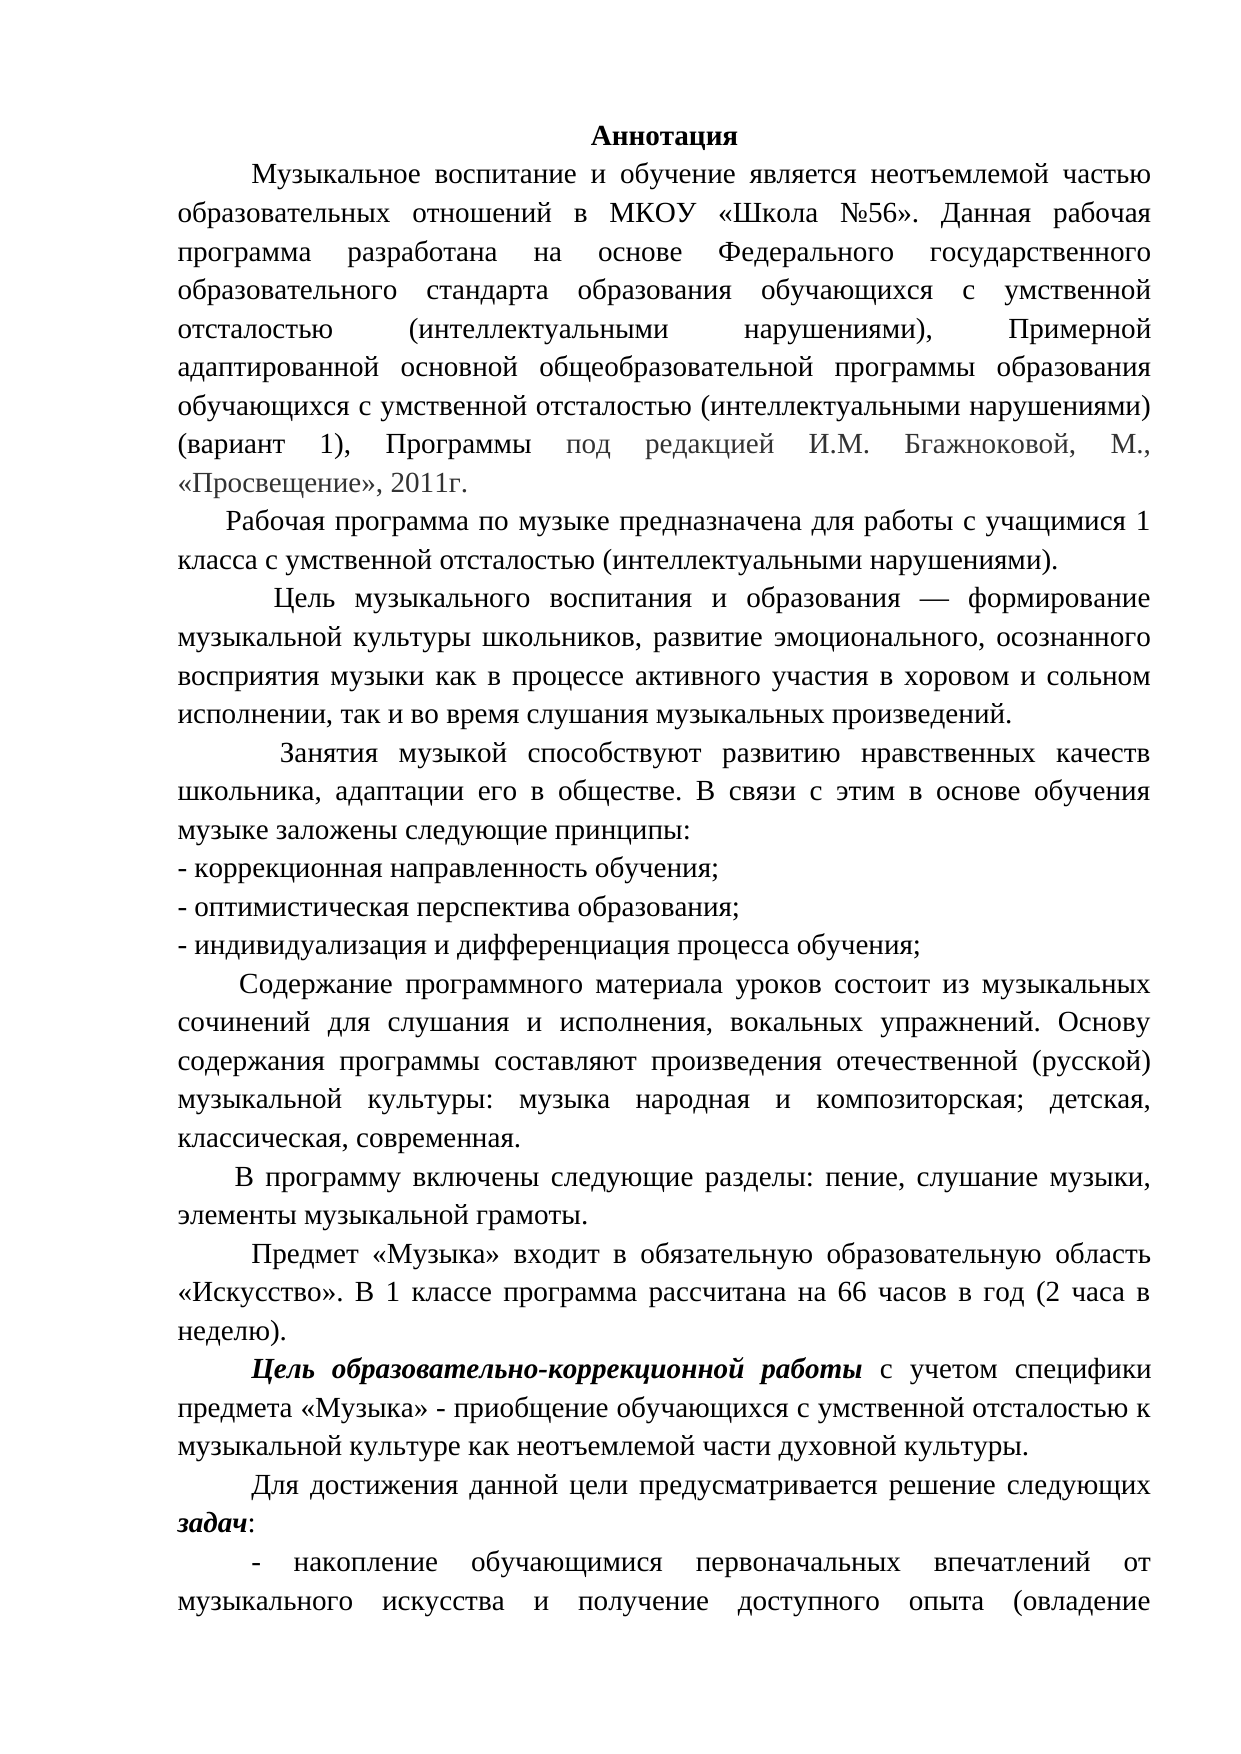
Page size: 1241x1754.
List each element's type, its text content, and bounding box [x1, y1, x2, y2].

text - индивидуализация и дифференциация процесса обучения; [177, 927, 1152, 961]
text Музыкальное воспитание и обучение является неотъемлемой частью образовательных отношений в МКОУ «Школа №56». Данная рабочая программа разработана на основе Федерального государственного образовательного стандарта образования обучающихся с умственной отсталостью (интеллектуальными нарушениями), Примерной адаптированной основной общеобразовательной программы образования обучающихся с умственной отсталостью (интеллектуальными нарушениями) (вариант 1), Программы под редакцией И.М. Бгажноковой, М., «Просвещение», 2011г. [177, 157, 1152, 498]
text Предмет «Музыка» входит в обязательную образовательную область «Искусство». В 1 классе программа рассчитана на 66 часов в год (2 часа в неделю). [177, 1236, 1152, 1346]
text Цель музыкального воспитания и образования — формирование музыкальной культуры школьников, развитие эмоционального, осознанного восприятия музыки как в процессе активного участия в хоровом и сольном исполнении, так и во время слушания музыкальных произведений. [177, 581, 1152, 730]
text Цель образовательно-коррекционной работы с учетом специфики предмета «Музыка» - приобщение обучающихся с умственной отсталостью к музыкальной культуре как неотъемлемой части духовной культуры. [177, 1351, 1152, 1462]
text - коррекционная направленность обучения; [177, 850, 1152, 884]
text Занятия музыкой способствуют развитию нравственных качеств школьника, адаптации его в обществе. В связи с этим в основе обучения музыке заложены следующие принципы: [177, 735, 1152, 845]
text В программу включены следующие разделы: пение, слушание музыки, элементы музыкальной грамоты. [177, 1159, 1152, 1231]
text - оптимистическая перспектива образования; [177, 889, 1152, 922]
text Рабочая программа по музыке предназначена для работы с учащимися 1 класса c умственной отсталостью (интеллектуальными нарушениями). [177, 503, 1152, 576]
text Для достижения данной цели предусматривается решение следующих задач: [177, 1467, 1152, 1539]
text Содержание программного материала уроков состоит из музыкальных сочинений для слушания и исполнения, вокальных упражнений. Основу содержания программы составляют произведения отечественной (русской) музыкальной культуры: музыка народная и композиторская; детская, классическая, современная. [177, 966, 1152, 1154]
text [177, 1544, 1152, 1616]
text Аннотация [177, 118, 1152, 152]
